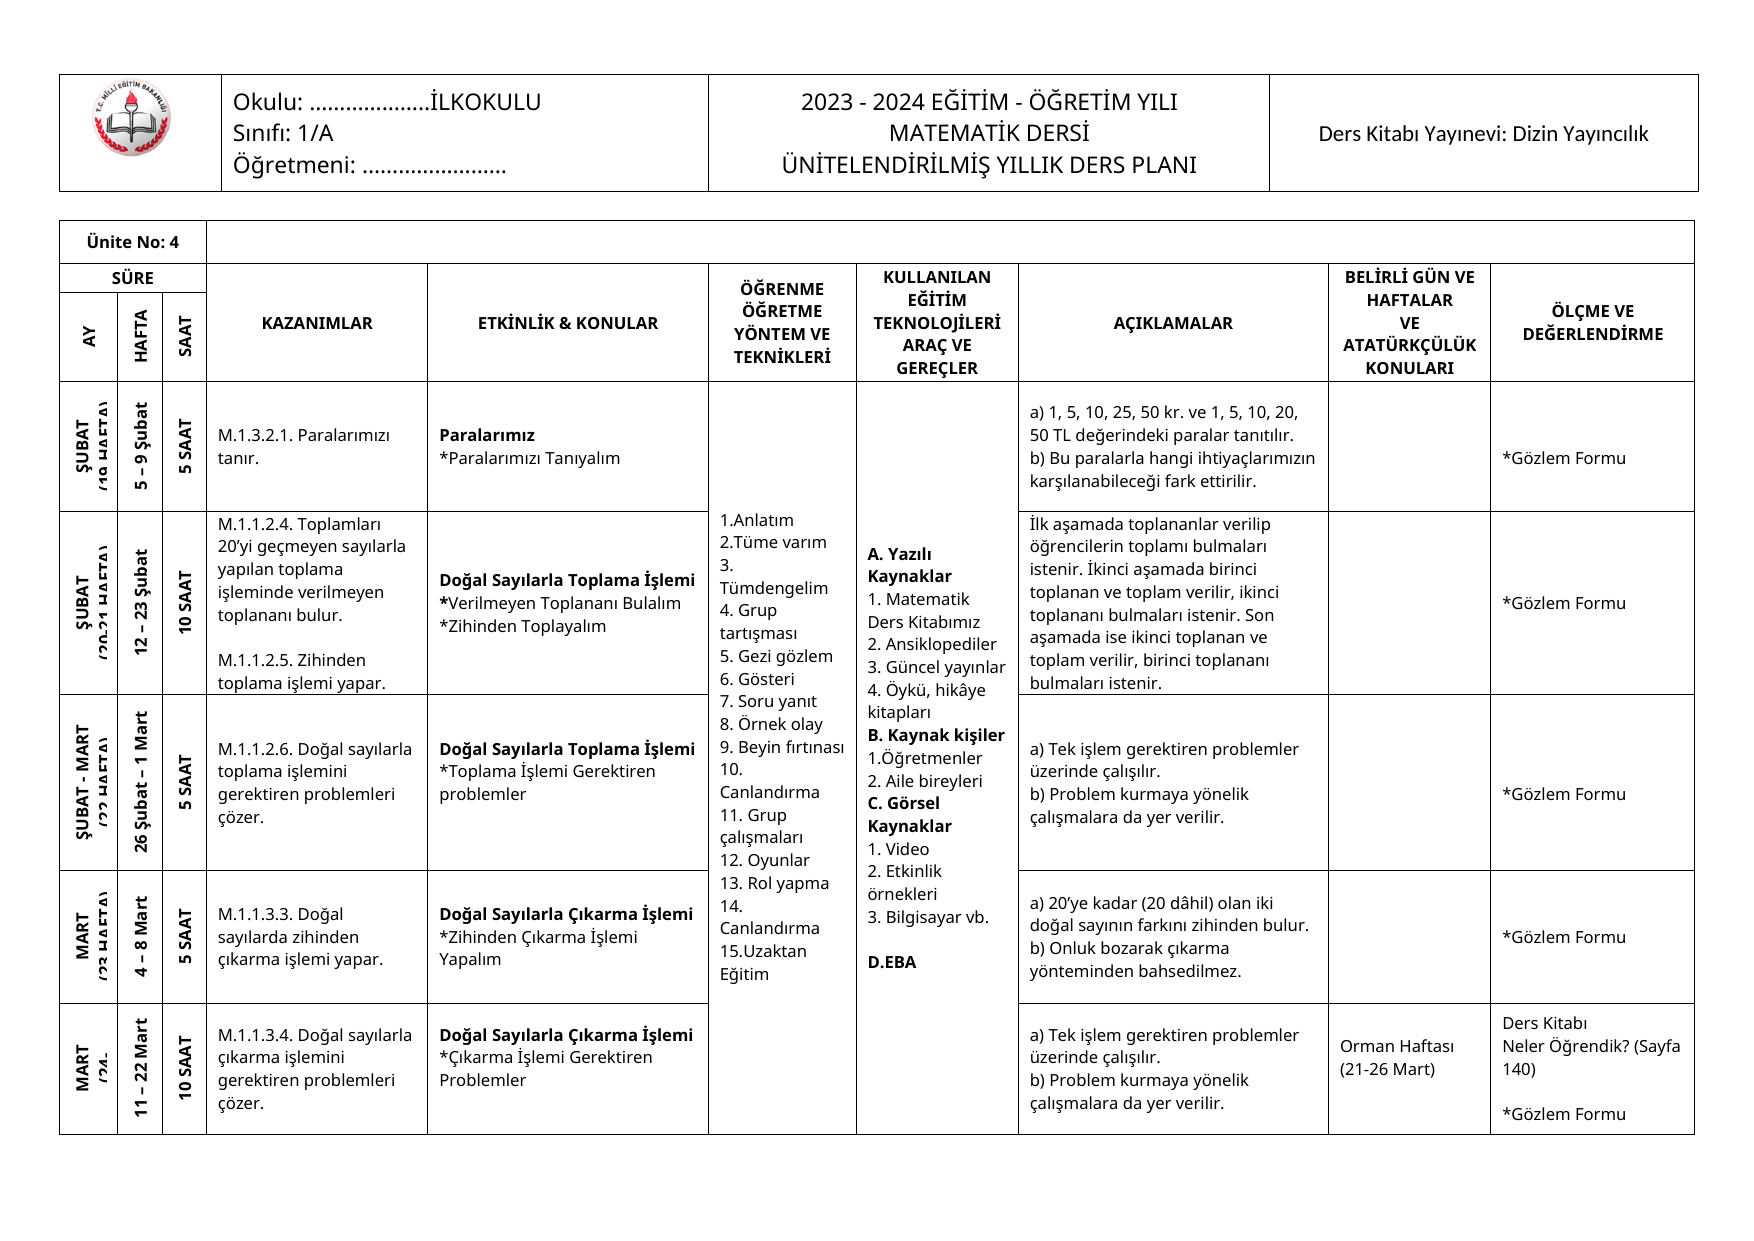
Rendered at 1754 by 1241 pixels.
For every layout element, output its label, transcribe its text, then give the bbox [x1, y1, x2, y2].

table_cell a) 20’ye kadar (20 dâhil) olan iki doğal sayının farkını zihinden bulur. b) Onluk bozarak çıkarma yönteminden bahsedilmez. [1019, 871, 1328, 1002]
table_cell ŞUBAT - MART (22.HAFTA) [60, 695, 117, 870]
table_cell [1329, 695, 1490, 870]
table_cell MART (24-25.HAFTA) [60, 1004, 117, 1134]
table_cell 11 – 22 Mart [118, 1004, 162, 1134]
table_cell 10 SAAT [163, 1004, 206, 1134]
table_cell 12 – 23 Şubat [118, 512, 162, 694]
table_cell ÖĞRENME ÖĞRETME YÖNTEM VE TEKNİKLERİ [709, 264, 856, 381]
table_cell SAAT [163, 293, 206, 381]
table_cell KULLANILAN EĞİTİM TEKNOLOJİLERİ ARAÇ VE GEREÇLER [857, 264, 1018, 381]
table_cell M.1.1.3.4. Doğal sayılarla çıkarma işlemini gerektiren problemleri çözer. [207, 1004, 427, 1134]
table_cell a) Tek işlem gerektiren problemler üzerinde çalışılır. b) Problem kurmaya yönelik çalışmalara da yer verilir. [1019, 1004, 1328, 1134]
table_cell BELİRLİ GÜN VE HAFTALAR VE ATATÜRKÇÜLÜK KONULARI [1329, 264, 1490, 381]
table_cell 5 SAAT [163, 695, 206, 870]
table_cell 4 – 8 Mart [118, 871, 162, 1002]
table_cell ETKİNLİK & KONULAR [428, 264, 708, 381]
table_cell Ders Kitabı Neler Öğrendik? (Sayfa 140) *Gözlem Formu [1491, 1004, 1694, 1134]
table_cell ŞUBAT (19.HAFTA) [60, 382, 117, 511]
table_cell M.1.1.3.3. Doğal sayılarda zihinden çıkarma işlemi yapar. [207, 871, 427, 1002]
table_cell AÇIKLAMALAR [1019, 264, 1328, 381]
table_cell Doğal Sayılarla Çıkarma İşlemi *Zihinden Çıkarma İşlemi Yapalım [428, 871, 708, 1002]
table_cell İlk aşamada toplananlar verilip öğrencilerin toplamı bulmaları istenir. İkinci aşamada birinci toplanan ve toplam verilir, ikinci toplananı bulmaları istenir. Son aşamada ise ikinci toplanan ve toplam verilir, birinci toplananı bulmaları istenir. [1019, 512, 1328, 694]
table_header Ünite No: 4 [60, 221, 206, 263]
table_cell *Gözlem Formu [1491, 871, 1694, 1002]
table_cell Doğal Sayılarla Toplama İşlemi *Verilmeyen Toplananı Bulalım *Zihinden Toplayalım [428, 512, 708, 694]
picture [86, 75, 176, 163]
table_cell ÖLÇME VE DEĞERLENDİRME [1491, 264, 1694, 381]
table_cell *Gözlem Formu [1491, 512, 1694, 694]
table_cell HAFTA [118, 293, 162, 381]
table_cell ŞUBAT (20-21.HAFTA) [60, 512, 117, 694]
table_cell 1.Anlatım 2.Tüme varım 3. Tümdengelim 4. Grup tartışması 5. Gezi gözlem 6. Gösteri 7. Soru yanıt 8. Örnek olay 9. Beyin fırtınası 10. Canlandırma 11. Grup çalışmaları 12. Oyunlar 13. Rol yapma 14. Canlandırma 15.Uzaktan Eğitim [709, 382, 856, 1134]
table_cell *Gözlem Formu [1491, 382, 1694, 511]
table_cell 5 – 9 Şubat [118, 382, 162, 511]
table_cell 5 SAAT [163, 871, 206, 1002]
table_cell Orman Haftası (21-26 Mart) [1329, 1004, 1490, 1134]
table_cell KAZANIMLAR [207, 264, 427, 381]
table_cell [1329, 512, 1490, 694]
table_cell Paralarımız *Paralarımızı Tanıyalım [428, 382, 708, 511]
table_cell M.1.3.2.1. Paralarımızı tanır. [207, 382, 427, 511]
table_cell Doğal Sayılarla Çıkarma İşlemi *Çıkarma İşlemi Gerektiren Problemler [428, 1004, 708, 1134]
table_cell M.1.1.2.4. Toplamları 20’yi geçmeyen sayılarla yapılan toplama işleminde verilmeyen toplananı bulur. M.1.1.2.5. Zihinden toplama işlemi yapar. [207, 512, 427, 694]
table_cell 10 SAAT [163, 512, 206, 694]
table_cell *Gözlem Formu [1491, 695, 1694, 870]
table_cell A. Yazılı Kaynaklar 1. Matematik Ders Kitabımız 2. Ansiklopediler 3. Güncel yayınlar 4. Öykü, hikâye kitapları B. Kaynak kişiler 1.Öğretmenler 2. Aile bireyleri C. Görsel Kaynaklar 1. Video 2. Etkinlik örnekleri 3. Bilgisayar vb. D.EBA [857, 382, 1018, 1134]
table_cell 5 SAAT [163, 382, 206, 511]
table_cell a) Tek işlem gerektiren problemler üzerinde çalışılır. b) Problem kurmaya yönelik çalışmalara da yer verilir. [1019, 695, 1328, 870]
table_cell Doğal Sayılarla Toplama İşlemi *Toplama İşlemi Gerektiren problemler [428, 695, 708, 870]
table_header [207, 221, 1694, 263]
table_cell M.1.1.2.6. Doğal sayılarla toplama işlemini gerektiren problemleri çözer. [207, 695, 427, 870]
table_cell 26 Şubat – 1 Mart [118, 695, 162, 870]
table_cell AY [60, 293, 117, 381]
table_cell MART (23.HAFTA) [60, 871, 117, 1002]
table_cell a) 1, 5, 10, 25, 50 kr. ve 1, 5, 10, 20, 50 TL değerindeki paralar tanıtılır. b) Bu paralarla hangi ihtiyaçlarımızın karşılanabileceği fark ettirilir. [1019, 382, 1328, 511]
table_cell SÜRE [60, 264, 206, 292]
table_cell [1329, 382, 1490, 511]
table_cell [1329, 871, 1490, 1002]
